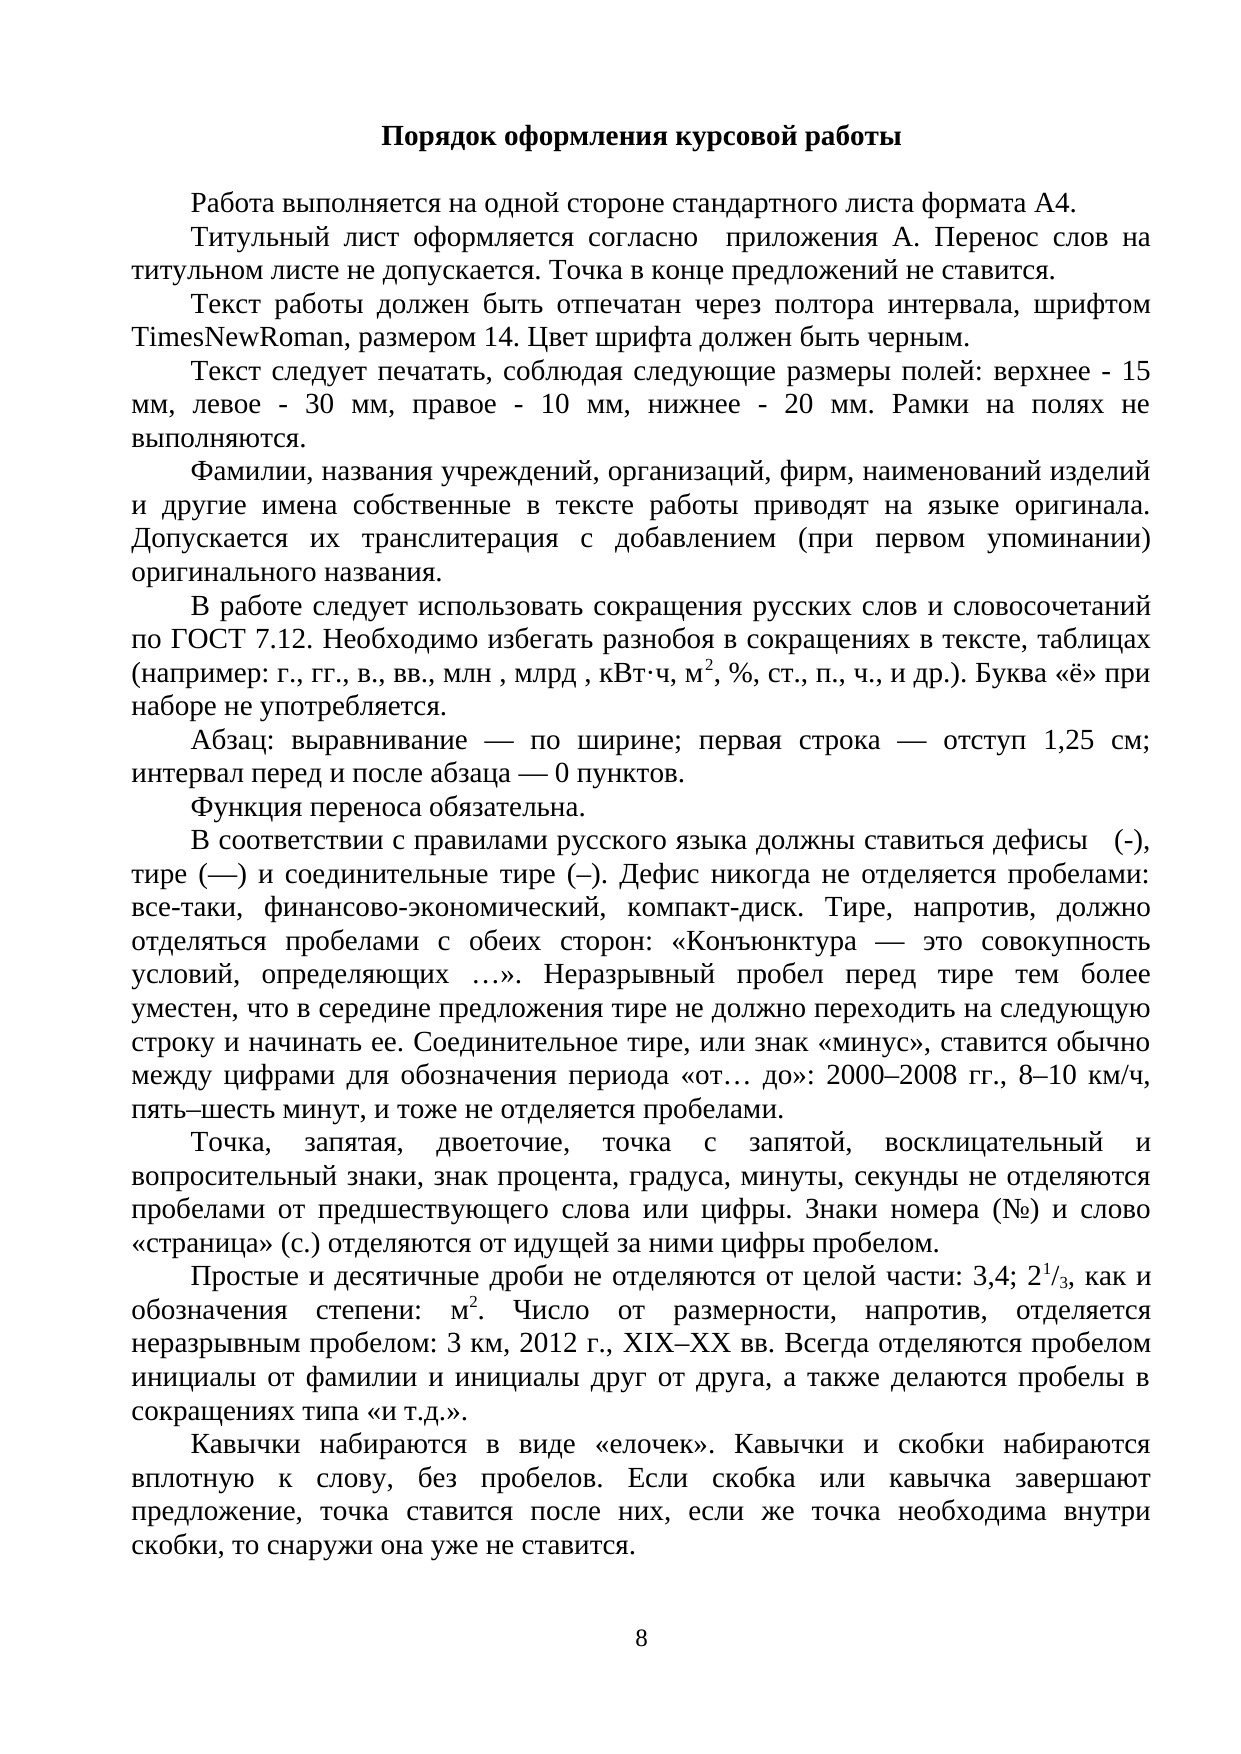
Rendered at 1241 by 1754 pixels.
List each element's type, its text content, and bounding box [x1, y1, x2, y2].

text Точка, запятая, двоеточие, точка с запятой, восклицательный и вопросительный знаки, знак процента, градуса, минуты, секунды не отделяются пробелами от предшествующего слова или цифры. Знаки номера (№) и слово «страница» (с.) отделяются от идущей за ними цифры пробелом. [131, 1124, 1152, 1258]
text Абзац: выравнивание — по ширине; первая строка — отступ ; интервал перед и после абзаца — 0 пунктов. [131, 722, 1152, 789]
text Кавычки набираются в виде «елочек». Кавычки и скобки набираются вплотную к слову, без пробелов. Если скобка или кавычка завершают предложение, точка ставится после них, если же точка необходима внутри скобки, то снаружи она уже не ставится. [131, 1426, 1152, 1560]
list Фамилии, названия учреждений, организаций, фирм, наименований изделий и другие имена собственные в тексте работы приводят на языке оригинала. Допускается их транслитерация с добавлением (при первом упоминании) оригинального названия. [131, 453, 1152, 588]
text В соответствии с правилами русского языка должны ставиться дефисы (-), тире (—) и соединительные тире (–). Дефис никогда не отделяется пробелами: все-таки, финансово-экономический, компакт-диск. Тире, напротив, должно отделяться пробелами с обеих сторон: «Конъюнктура — это совокупность условий, определяющих …». Неразрывный пробел перед тире тем более уместен, что в середине предложения тире не должно переходить на следующую строку и начинать ее. Соединительное тире, или знак «минус», ставится обычно между цифрами для обозначения периода «от… до»: 2000–2008 гг., 8–10 км/ч, пять–шесть минут, и тоже не отделяется пробелами. [131, 822, 1152, 1124]
text В работе следует использовать сокращения русских слов и словосочетаний по ГОСТ 7.12. Необходимо избегать разнобоя в сокращениях в тексте, таблицах (например: г., гг., в., вв., млн , млрд , кВт·ч, м2, %, ст., п., ч., и др.). Буква «ё» при наборе не употребляется. [131, 588, 1152, 722]
list Порядок оформления курсовой работы [131, 118, 1152, 152]
list Текст работы должен быть отпечатан через полтора интервала, шрифтом TimesNewRoman, размером 14. Цвет шрифта должен быть черным. [131, 286, 1152, 353]
text Простые и десятичные дроби не отделяются от целой части: 3,4; 21/3, как и обозначения степени: м2. Число от размерности, напротив, отделяется неразрывным пробелом: , 2012 г., XIX–XX вв. Всегда отделяются пробелом инициалы от фамилии и инициалы друг от друга, а также делаются пробелы в сокращениях типа «и т.д.». [131, 1258, 1152, 1426]
text Функция переноса обязательна. [131, 789, 1152, 822]
list Текст следует печатать, соблюдая следующие размеры полей: верхнее - 15 мм, левое - 30 мм, правое - 10 мм, нижнее - . Рамки на полях не выполняются. [131, 353, 1152, 453]
list Титульный лист оформляется согласно приложения А. Перенос слов на титульном листе не допускается. Точка в конце предложений не ставится. [131, 219, 1152, 286]
list Работа выполняется на одной стороне стандартного листа формата А4. [131, 185, 1152, 219]
